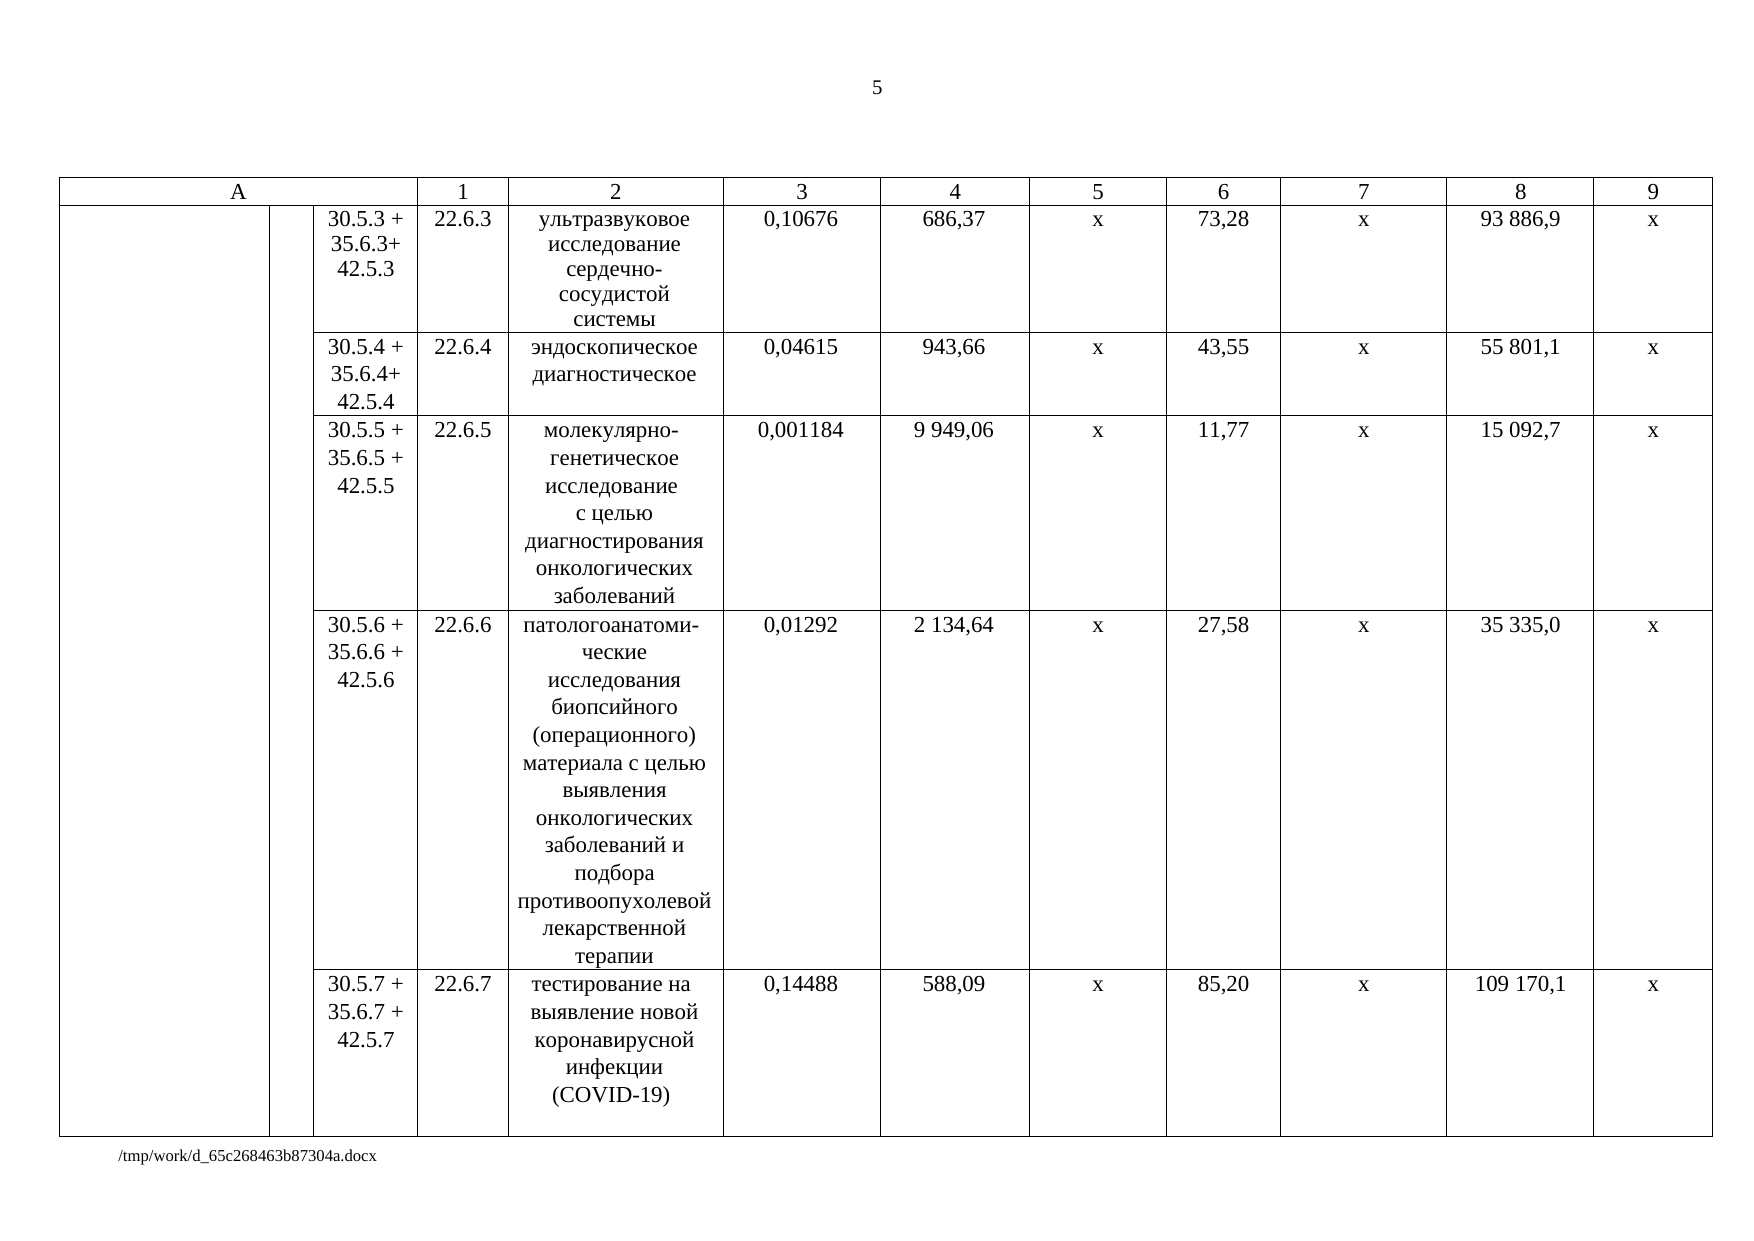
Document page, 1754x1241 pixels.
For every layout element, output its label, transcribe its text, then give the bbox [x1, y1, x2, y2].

table_cell молекулярно-генетическое исследование с целью диагностирования онкологических заболеваний [509, 416, 723, 609]
table_cell 0,14488 [724, 970, 880, 1136]
table_cell х [1594, 416, 1712, 609]
table_cell х [1594, 970, 1712, 1136]
table_cell 0,01292 [724, 611, 880, 969]
table_cell х [1030, 333, 1166, 415]
table_cell 22.6.5 [418, 416, 508, 609]
table_cell 9 949,06 [881, 416, 1029, 609]
table_header 2 [509, 178, 723, 205]
table_cell х [1281, 333, 1446, 415]
table_cell 30.5.5 + 35.6.5 + 42.5.5 [314, 416, 417, 609]
table_cell 15 092,7 [1447, 416, 1593, 609]
table_cell 686,37 [881, 206, 1029, 332]
table_cell 85,20 [1167, 970, 1280, 1136]
table_cell тестирование на выявление новой коронавирусной инфекции (СОVID-19) [509, 970, 723, 1136]
table_cell 73,28 [1167, 206, 1280, 332]
table_cell х [1594, 611, 1712, 969]
table_cell 22.6.7 [418, 970, 508, 1136]
table_cell 109 170,1 [1447, 970, 1593, 1136]
table_header 8 [1447, 178, 1593, 205]
table_header А [60, 178, 417, 205]
table_cell 43,55 [1167, 333, 1280, 415]
table_cell 30.5.3 + 35.6.3+ 42.5.3 [314, 206, 417, 332]
table_cell 2 134,64 [881, 611, 1029, 969]
table_cell 93 886,9 [1447, 206, 1593, 332]
table_cell 30.5.7 + 35.6.7 + 42.5.7 [314, 970, 417, 1136]
table_cell эндоскопическое диагностическое [509, 333, 723, 415]
table_header 9 [1594, 178, 1712, 205]
table_header 7 [1281, 178, 1446, 205]
table_cell 27,58 [1167, 611, 1280, 969]
table_cell х [1030, 416, 1166, 609]
table_header 1 [418, 178, 508, 205]
table_cell х [1281, 416, 1446, 609]
table_cell 943,66 [881, 333, 1029, 415]
table_cell х [1030, 611, 1166, 969]
table_cell х [1030, 206, 1166, 332]
table_cell ультразвуковое исследование сердечно-сосудистой системы [509, 206, 723, 332]
table_cell 0,10676 [724, 206, 880, 332]
table_cell 55 801,1 [1447, 333, 1593, 415]
table_cell 11,77 [1167, 416, 1280, 609]
table_header 5 [1030, 178, 1166, 205]
table_header 4 [881, 178, 1029, 205]
table_cell 22.6.6 [418, 611, 508, 969]
table_cell х [1281, 970, 1446, 1136]
table_cell 35 335,0 [1447, 611, 1593, 969]
table_cell 0,001184 [724, 416, 880, 609]
table_cell 22.6.4 [418, 333, 508, 415]
table_cell 588,09 [881, 970, 1029, 1136]
table_header 6 [1167, 178, 1280, 205]
table_cell х [1594, 333, 1712, 415]
table_cell х [1594, 206, 1712, 332]
table_cell х [1281, 611, 1446, 969]
table_cell х [1281, 206, 1446, 332]
table_cell 22.6.3 [418, 206, 508, 332]
table_cell 30.5.6 + 35.6.6 + 42.5.6 [314, 611, 417, 969]
table_cell 0,04615 [724, 333, 880, 415]
table_cell 30.5.4 + 35.6.4+ 42.5.4 [314, 333, 417, 415]
table_header 3 [724, 178, 880, 205]
table_cell х [1030, 970, 1166, 1136]
table_cell патологоанатоми-ческие исследования биопсийного (операционного) материала с целью выявления онкологических заболеваний и подбора противоопухолевой лекарственной терапии [509, 611, 723, 969]
